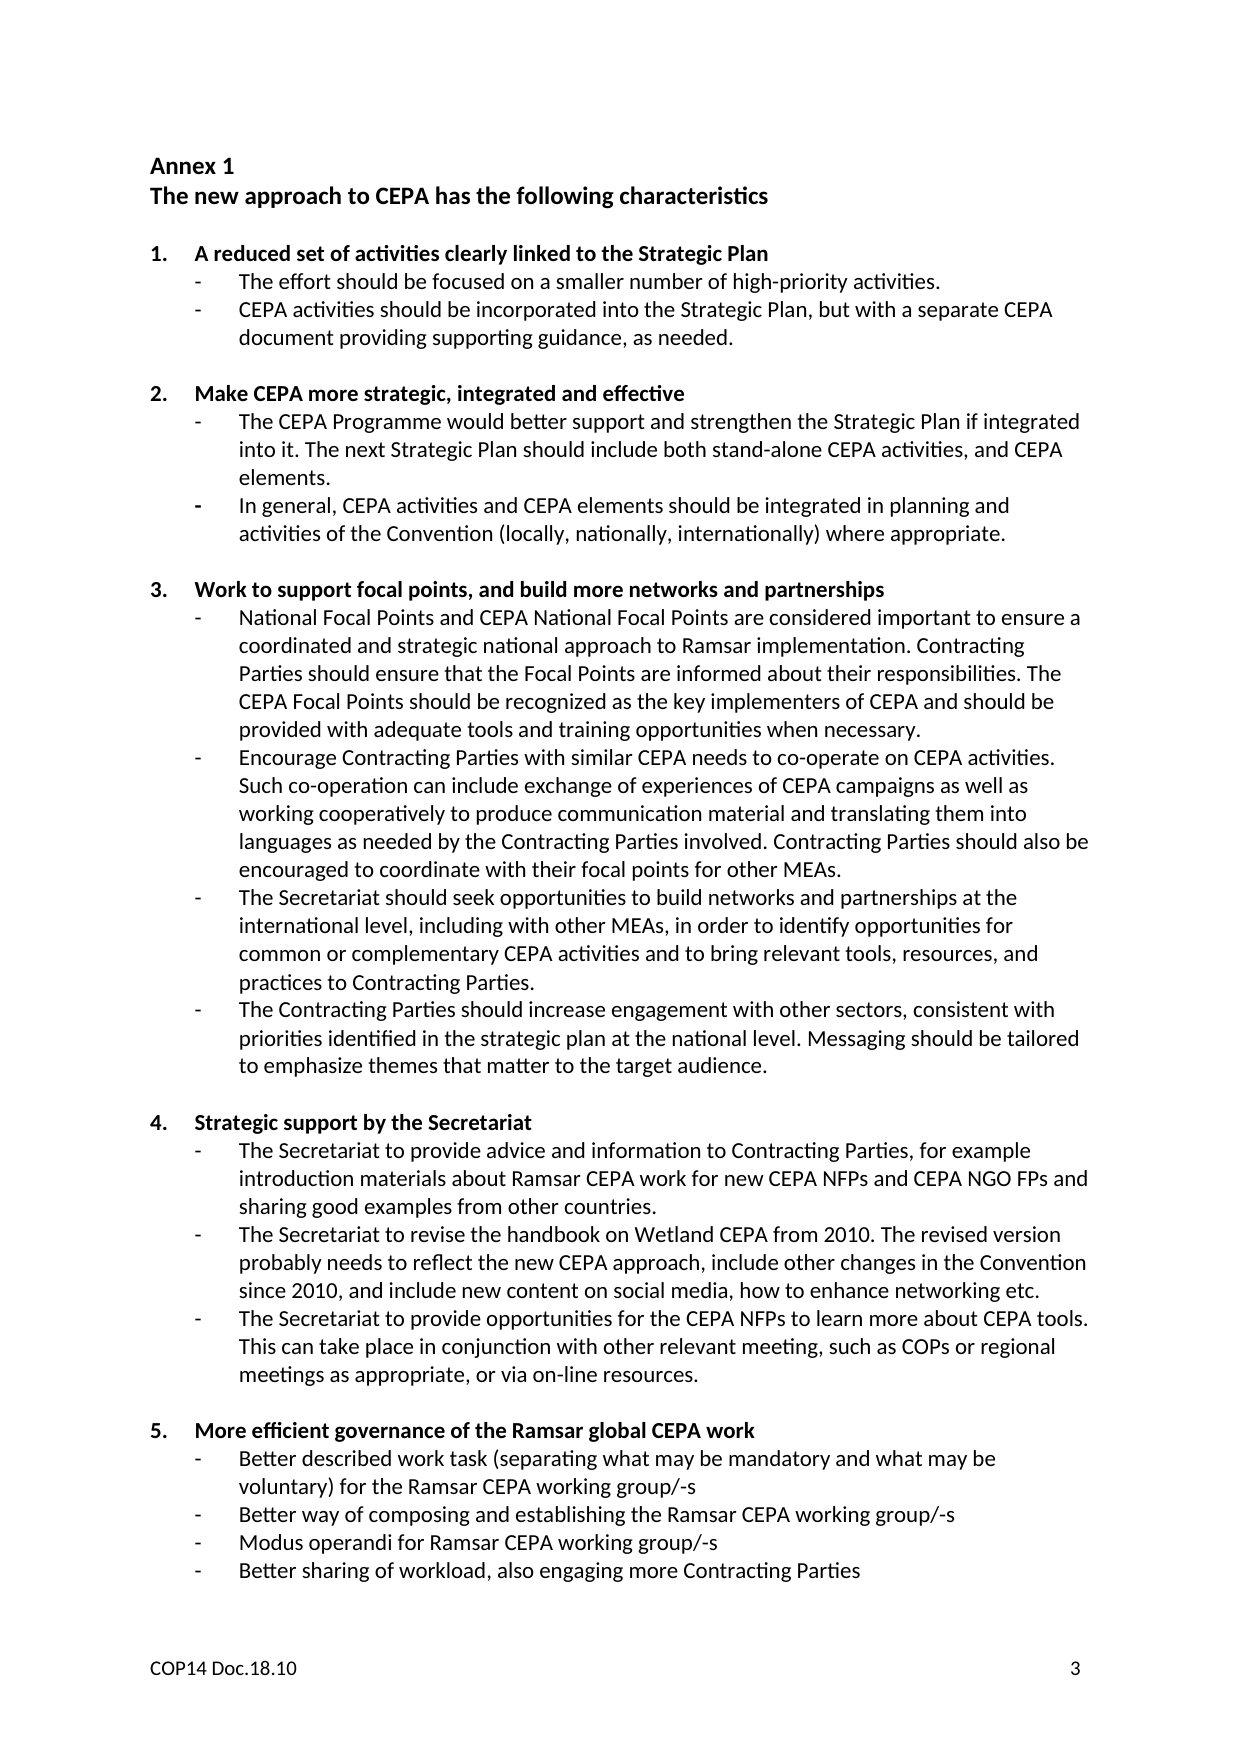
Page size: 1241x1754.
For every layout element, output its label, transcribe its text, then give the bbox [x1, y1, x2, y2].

list The Secretariat to revise the handbook on Wetland CEPA from 2010. The revised version probably needs to reflect the new CEPA approach, include other changes in the Convention since 2010, and include new content on social media, how to enhance networking etc. [194, 1220, 1090, 1304]
text 5. More efficient governance of the Ramsar global CEPA work [150, 1416, 1090, 1444]
list The Secretariat to provide opportunities for the CEPA NFPs to learn more about CEPA tools. This can take place in conjunction with other relevant meeting, such as COPs or regional meetings as appropriate, or via on-line resources. [194, 1304, 1090, 1388]
text 2. Make CEPA more strategic, integrated and effective [150, 379, 1090, 407]
list Better sharing of workload, also engaging more Contracting Parties [194, 1556, 1090, 1584]
text 4. Strategic support by the Secretariat [150, 1108, 1090, 1136]
list Better way of composing and establishing the Ramsar CEPA working group/-s [194, 1500, 1090, 1528]
text The new approach to CEPA has the following characteristics [150, 181, 1090, 211]
list CEPA activities should be incorporated into the Strategic Plan, but with a separate CEPA document providing supporting guidance, as needed. [194, 295, 1090, 351]
list The CEPA Programme would better support and strengthen the Strategic Plan if integrated into it. The next Strategic Plan should include both stand-alone CEPA activities, and CEPA elements. [194, 407, 1090, 491]
list The Contracting Parties should increase engagement with other sectors, consistent with priorities identified in the strategic plan at the national level. Messaging should be tailored to emphasize themes that matter to the target audience. [194, 996, 1090, 1080]
list Better described work task (separating what may be mandatory and what may be voluntary) for the Ramsar CEPA working group/-s [194, 1444, 1090, 1500]
text Annex 1 [150, 150, 1090, 181]
list The Secretariat to provide advice and information to Contracting Parties, for example introduction materials about Ramsar CEPA work for new CEPA NFPs and CEPA NGO FPs and sharing good examples from other countries. [194, 1136, 1090, 1220]
text 3. Work to support focal points, and build more networks and partnerships [150, 575, 1090, 603]
list Encourage Contracting Parties with similar CEPA needs to co-operate on CEPA activities. Such co-operation can include exchange of experiences of CEPA campaigns as well as working cooperatively to produce communication material and translating them into languages as needed by the Contracting Parties involved. Contracting Parties should also be encouraged to coordinate with their focal points for other MEAs. [194, 743, 1090, 883]
list The effort should be focused on a smaller number of high-priority activities. [194, 267, 1090, 295]
list National Focal Points and CEPA National Focal Points are considered important to ensure a coordinated and strategic national approach to Ramsar implementation. Contracting Parties should ensure that the Focal Points are informed about their responsibilities. The CEPA Focal Points should be recognized as the key implementers of CEPA and should be provided with adequate tools and training opportunities when necessary. [194, 603, 1090, 743]
list In general, CEPA activities and CEPA elements should be integrated in planning and activities of the Convention (locally, nationally, internationally) where appropriate. [194, 491, 1090, 547]
list Modus operandi for Ramsar CEPA working group/-s [194, 1528, 1090, 1556]
list The Secretariat should seek opportunities to build networks and partnerships at the international level, including with other MEAs, in order to identify opportunities for common or complementary CEPA activities and to bring relevant tools, resources, and practices to Contracting Parties. [194, 883, 1090, 996]
text 1. A reduced set of activities clearly linked to the Strategic Plan [150, 239, 1090, 267]
